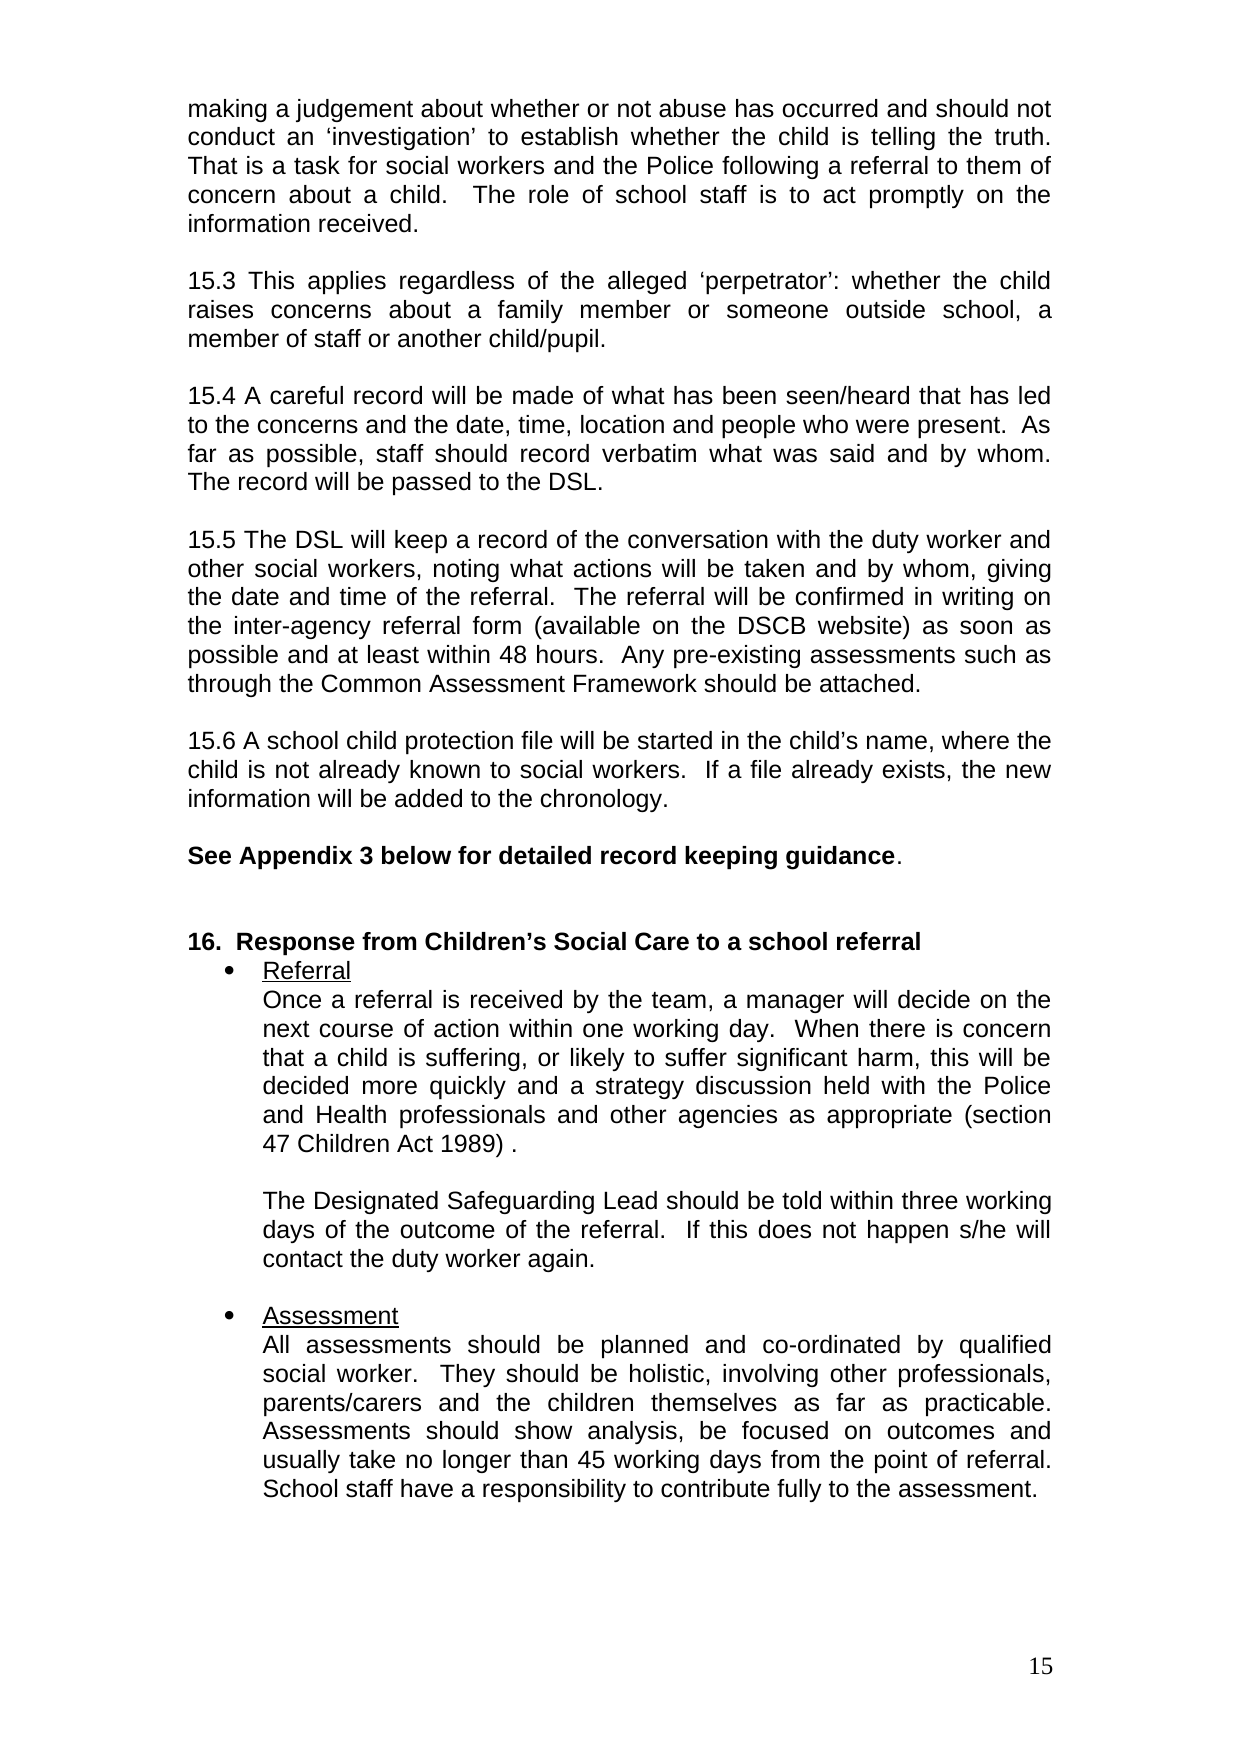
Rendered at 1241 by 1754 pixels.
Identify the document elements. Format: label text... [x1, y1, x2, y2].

text 15.5 The DSL will keep a record of the conversation with the duty worker and other social workers, noting what actions will be taken and by whom, giving the date and time of the referral. The referral will be confirmed in writing on the inter-agency referral form (available on the DSCB website) as soon as possible and at least within 48 hours. Any pre-existing assessments such as through the Common Assessment Framework should be attached. [187, 525, 1053, 697]
text See Appendix 3 below for detailed record keeping guidance. [187, 841, 1053, 870]
text 15.6 A school child protection file will be started in the child’s name, where the child is not already known to social workers. If a file already exists, the new information will be added to the chronology. [187, 726, 1053, 812]
text 15.3 This applies regardless of the alleged ‘perpetrator’: whether the child raises concerns about a family member or someone outside school, a member of staff or another child/pupil. [187, 266, 1053, 352]
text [187, 94, 1053, 237]
text 16. Response from Children’s Social Care to a school referral [187, 927, 1053, 956]
list Referral [225, 956, 1053, 985]
text Once a referral is received by the team, a manager will decide on the next course of action within one working day. When there is concern that a child is suffering, or likely to suffer significant harm, this will be decided more quickly and a strategy discussion held with the Police and Health professionals and other agencies as appropriate (section 47 Children Act 1989) . [262, 985, 1053, 1157]
text The Designated Safeguarding Lead should be told within three working days of the outcome of the referral. If this does not happen s/he will contact the duty worker again. [262, 1186, 1053, 1272]
list Assessment [225, 1301, 1053, 1330]
text 15.4 A careful record will be made of what has been seen/heard that has led to the concerns and the date, time, location and people who were present. As far as possible, staff should record verbatim what was said and by whom. The record will be passed to the DSL. [187, 381, 1053, 496]
text All assessments should be planned and co-ordinated by qualified social worker. They should be holistic, involving other professionals, parents/carers and the children themselves as far as practicable. Assessments should show analysis, be focused on outcomes and usually take no longer than 45 working days from the point of referral. School staff have a responsibility to contribute fully to the assessment. [262, 1330, 1053, 1503]
